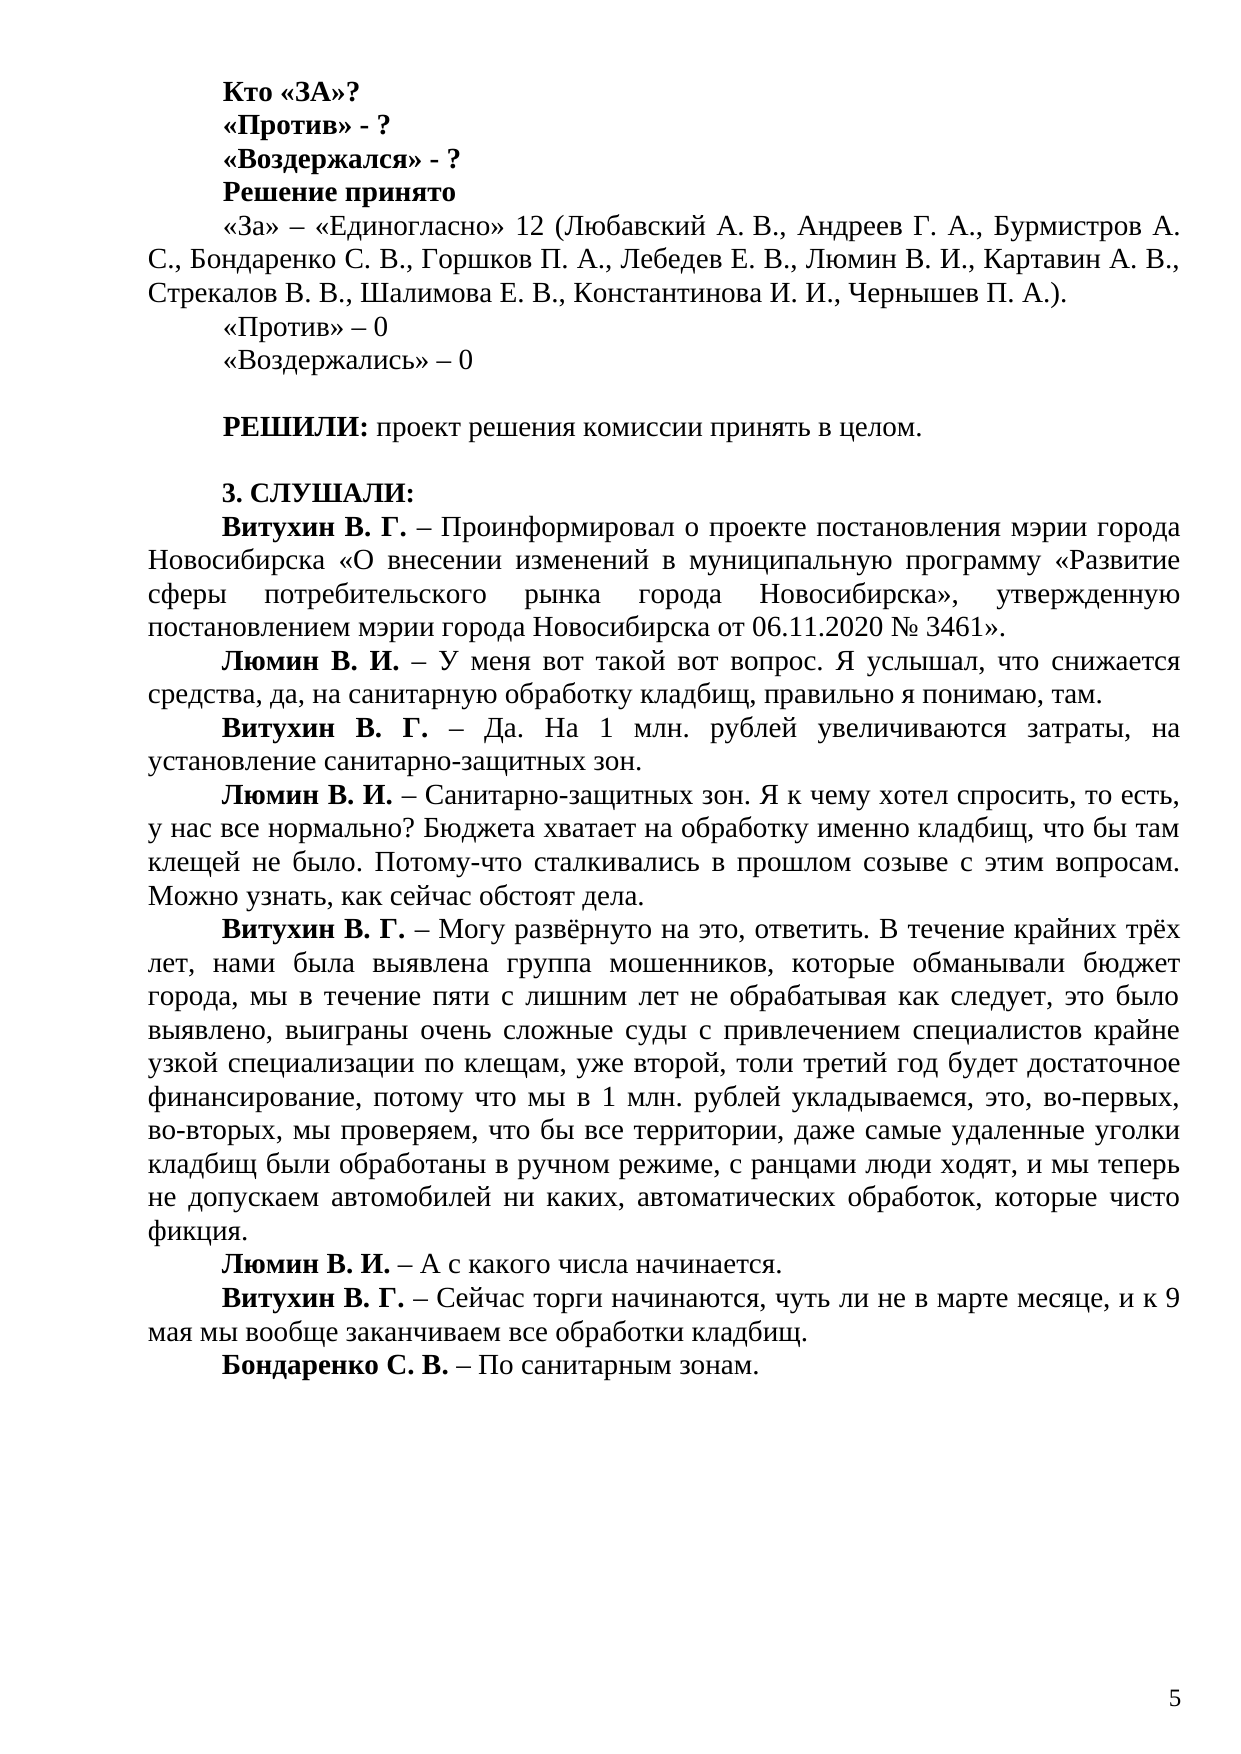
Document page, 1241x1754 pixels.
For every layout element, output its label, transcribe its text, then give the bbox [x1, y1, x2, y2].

text «Против» - ? [148, 107, 1181, 141]
text «За» – «Единогласно» 12 (Любавский А. В., Андреев Г. А., Бурмистров А. С., Бондаренко С. В., Горшков П. А., Лебедев Е. В., Люмин В. И., Картавин А. В., Стрекалов В. В., Шалимова Е. В., Константинова И. И., Чернышев П. А.). [148, 208, 1181, 309]
text Витухин В. Г. – Проинформировал о проекте постановления мэрии города Новосибирска «О внесении изменений в муниципальную программу «Развитие сферы потребительского рынка города Новосибирска», утвержденную постановлением мэрии города Новосибирска от 06.11.2020 № 3461». [148, 509, 1181, 643]
text Витухин В. Г. – Да. На 1 млн. рублей увеличиваются затраты, на установление санитарно-защитных зон. [148, 710, 1181, 777]
text Кто «ЗА»? [148, 74, 1181, 107]
text «Воздержались» – 0 [148, 342, 1181, 376]
text Люмин В. И. – Санитарно-защитных зон. Я к чему хотел спросить, то есть, у нас все нормально? Бюджета хватает на обработку именно кладбищ, что бы там клещей не было. Потому-что сталкивались в прошлом созыве с этим вопросам. Можно узнать, как сейчас обстоят дела. [148, 777, 1181, 911]
text Решение принято [148, 174, 1181, 208]
text Витухин В. Г. – Сейчас торги начинаются, чуть ли не в марте месяце, и к 9 мая мы вообще заканчиваем все обработки кладбищ. [148, 1280, 1181, 1347]
text 3. СЛУШАЛИ: [148, 476, 1181, 509]
text Бондаренко С. В. – По санитарным зонам. [148, 1347, 1181, 1381]
text «Против» – 0 [148, 309, 1181, 342]
text РЕШИЛИ: проект решения комиссии принять в целом. [148, 409, 1181, 443]
text «Воздержался» - ? [148, 141, 1181, 174]
text Люмин В. И. – У меня вот такой вот вопрос. Я услышал, что снижается средства, да, на санитарную обработку кладбищ, правильно я понимаю, там. [148, 643, 1181, 710]
text Люмин В. И. – А с какого числа начинается. [148, 1247, 1181, 1280]
text Витухин В. Г. – Могу развёрнуто на это, ответить. В течение крайних трёх лет, нами была выявлена группа мошенников, которые обманывали бюджет города, мы в течение пяти с лишним лет не обрабатывая как следует, это было выявлено, выиграны очень сложные суды с привлечением специалистов крайне узкой специализации по клещам, уже второй, толи третий год будет достаточное финансирование, потому что мы в 1 млн. рублей укладываемся, это, во-первых, во-вторых, мы проверяем, что бы все территории, даже самые удаленные уголки кладбищ были обработаны в ручном режиме, с ранцами люди ходят, и мы теперь не допускаем автомобилей ни каких, автоматических обработок, которые чисто фикция. [148, 911, 1181, 1247]
